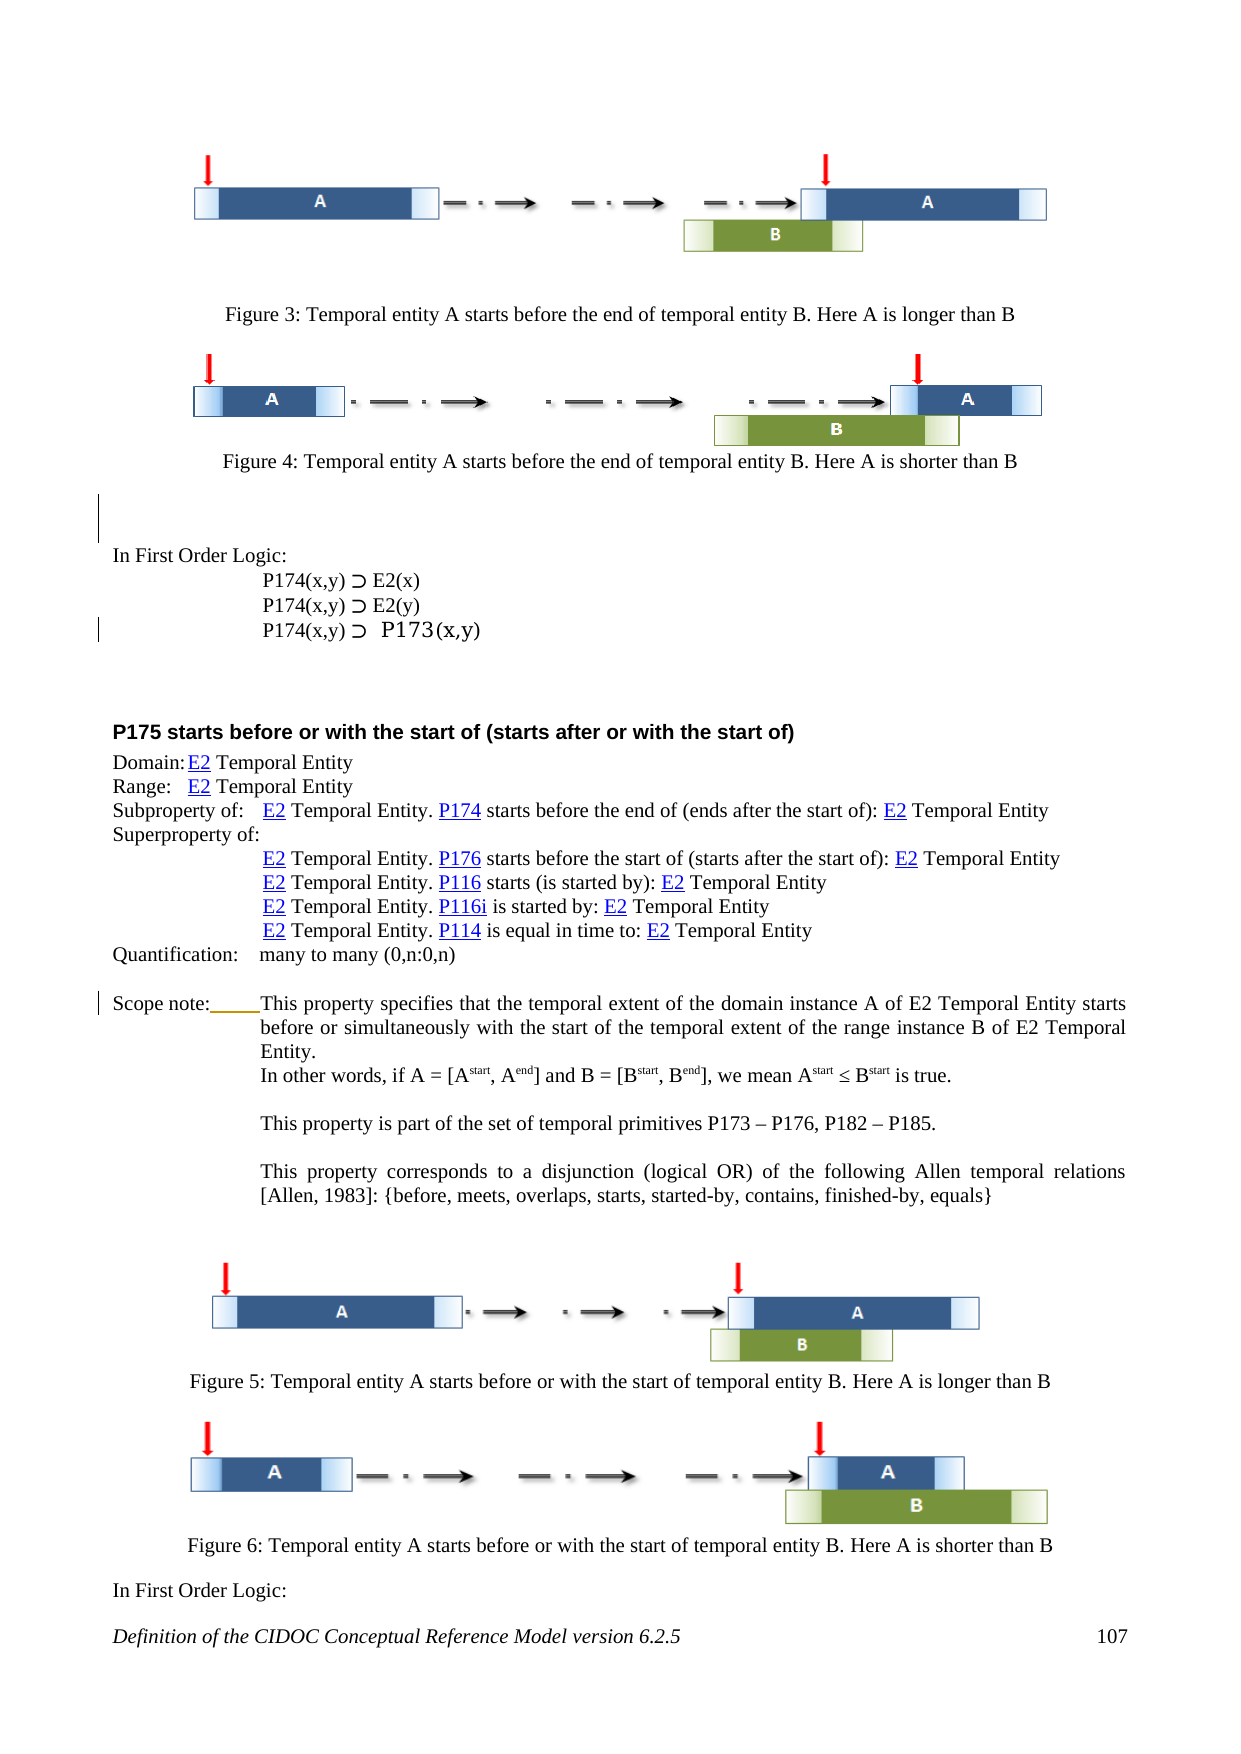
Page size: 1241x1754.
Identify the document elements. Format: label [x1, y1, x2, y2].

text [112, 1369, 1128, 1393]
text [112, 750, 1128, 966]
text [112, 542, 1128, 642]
picture [187, 150, 1053, 257]
picture [188, 1255, 1053, 1370]
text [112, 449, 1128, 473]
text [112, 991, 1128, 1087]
picture [187, 1414, 1053, 1533]
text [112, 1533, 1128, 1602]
picture [188, 346, 1053, 450]
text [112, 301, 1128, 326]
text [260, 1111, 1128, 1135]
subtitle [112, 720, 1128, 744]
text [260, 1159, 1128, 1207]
